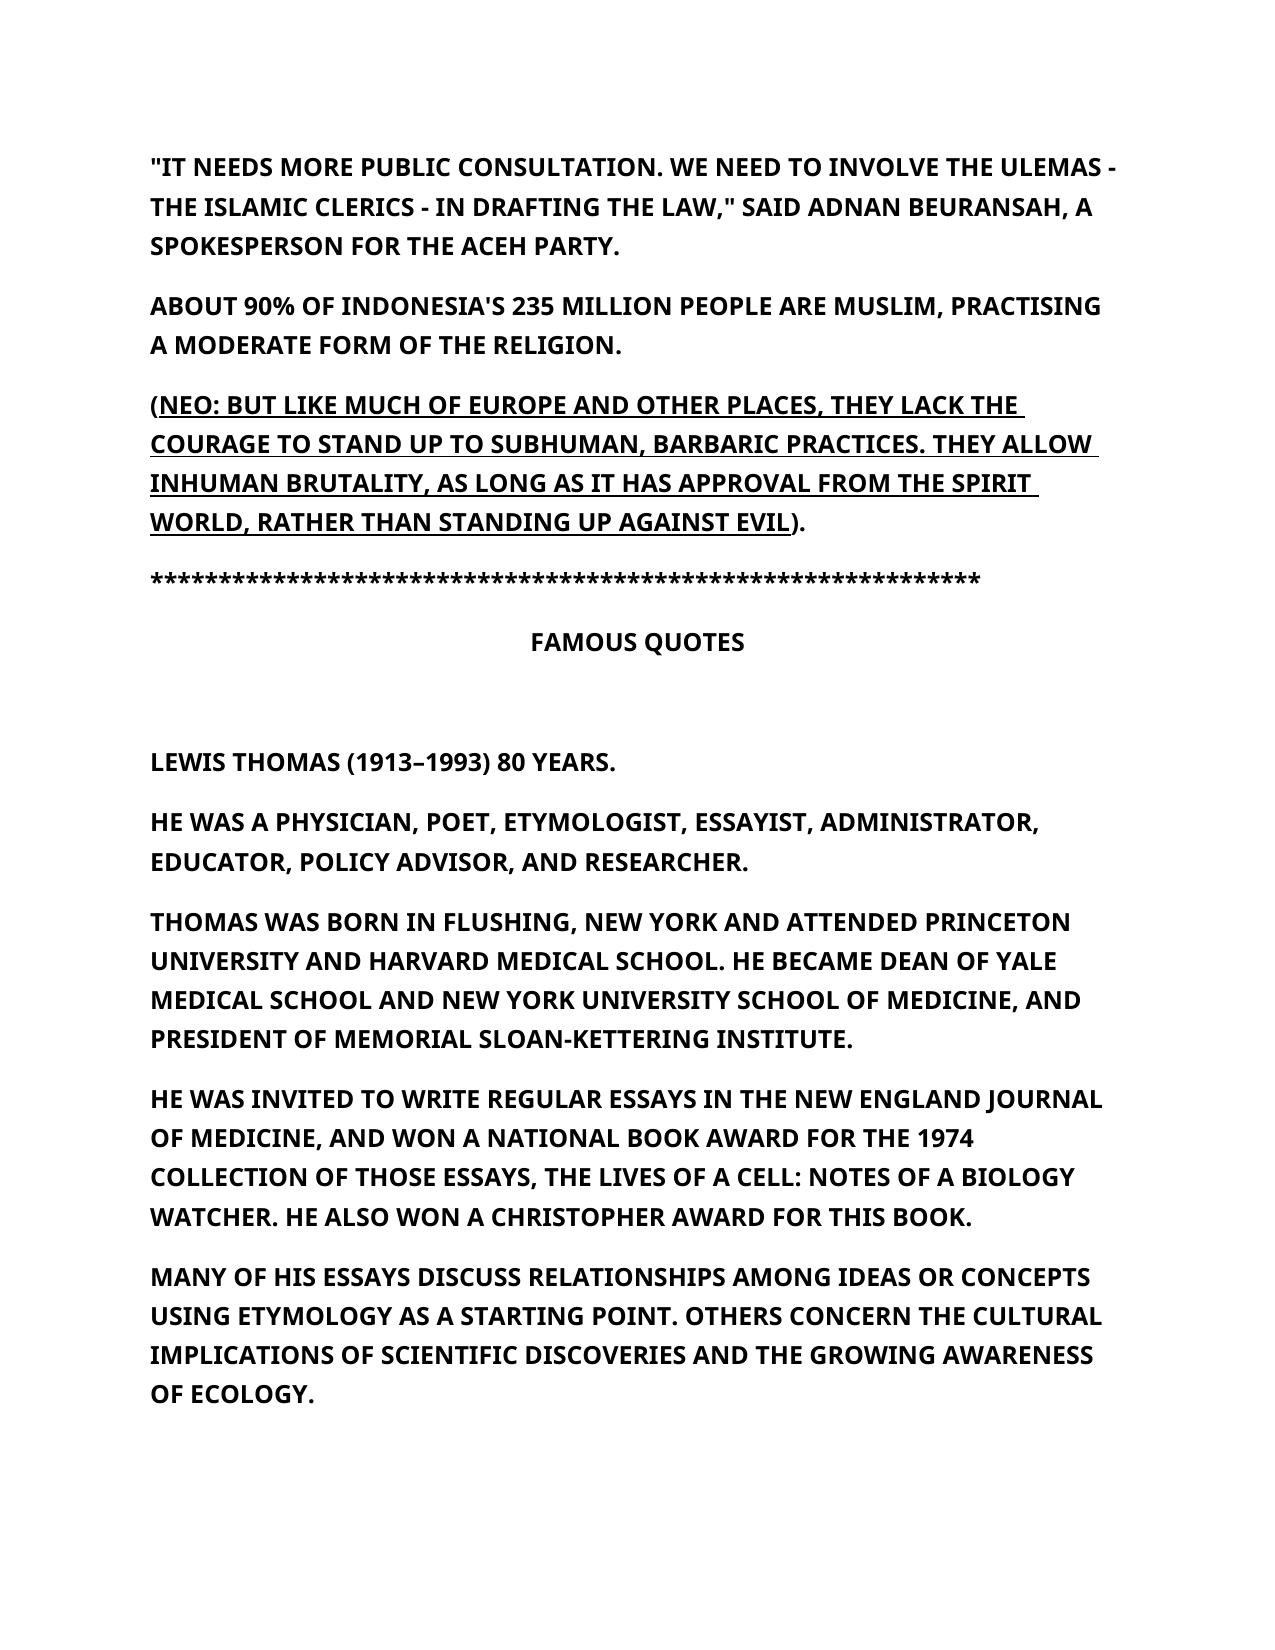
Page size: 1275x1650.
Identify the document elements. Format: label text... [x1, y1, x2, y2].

text HE WAS A PHYSICIAN, POET, ETYMOLOGIST, ESSAYIST, ADMINISTRATOR, EDUCATOR, POLICY ADVISOR, AND RESEARCHER. [150, 805, 1125, 878]
text ************************************************************* [150, 565, 1125, 599]
text (NEO: BUT LIKE MUCH OF EUROPE AND OTHER PLACES, THEY LACK THE COURAGE TO STAND UP TO SUBHUMAN, BARBARIC PRACTICES. THEY ALLOW INHUMAN BRUTALITY, AS LONG AS IT HAS APPROVAL FROM THE SPIRIT WORLD, RATHER THAN STANDING UP AGAINST EVIL). [150, 387, 1125, 539]
text MANY OF HIS ESSAYS DISCUSS RELATIONSHIPS AMONG IDEAS OR CONCEPTS USING ETYMOLOGY AS A STARTING POINT. OTHERS CONCERN THE CULTURAL IMPLICATIONS OF SCIENTIFIC DISCOVERIES AND THE GROWING AWARENESS OF ECOLOGY. [150, 1259, 1125, 1411]
text "IT NEEDS MORE PUBLIC CONSULTATION. WE NEED TO INVOLVE THE ULEMAS - THE ISLAMIC CLERICS - IN DRAFTING THE LAW," SAID ADNAN BEURANSAH, A SPOKESPERSON FOR THE ACEH PARTY. [150, 150, 1125, 262]
text ABOUT 90% OF INDONESIA'S 235 MILLION PEOPLE ARE MUSLIM, PRACTISING A MODERATE FORM OF THE RELIGION. [150, 288, 1125, 362]
text LEWIS THOMAS (1913–1993) 80 YEARS. [150, 745, 1125, 779]
text HE WAS INVITED TO WRITE REGULAR ESSAYS IN THE NEW ENGLAND JOURNAL OF MEDICINE, AND WON A NATIONAL BOOK AWARD FOR THE 1974 COLLECTION OF THOSE ESSAYS, THE LIVES OF A CELL: NOTES OF A BIOLOGY WATCHER. HE ALSO WON A CHRISTOPHER AWARD FOR THIS BOOK. [150, 1082, 1125, 1233]
text FAMOUS QUOTES [150, 625, 1125, 659]
text THOMAS WAS BORN IN FLUSHING, NEW YORK AND ATTENDED PRINCETON UNIVERSITY AND HARVARD MEDICAL SCHOOL. HE BECAME DEAN OF YALE MEDICAL SCHOOL AND NEW YORK UNIVERSITY SCHOOL OF MEDICINE, AND PRESIDENT OF MEMORIAL SLOAN-KETTERING INSTITUTE. [150, 904, 1125, 1056]
